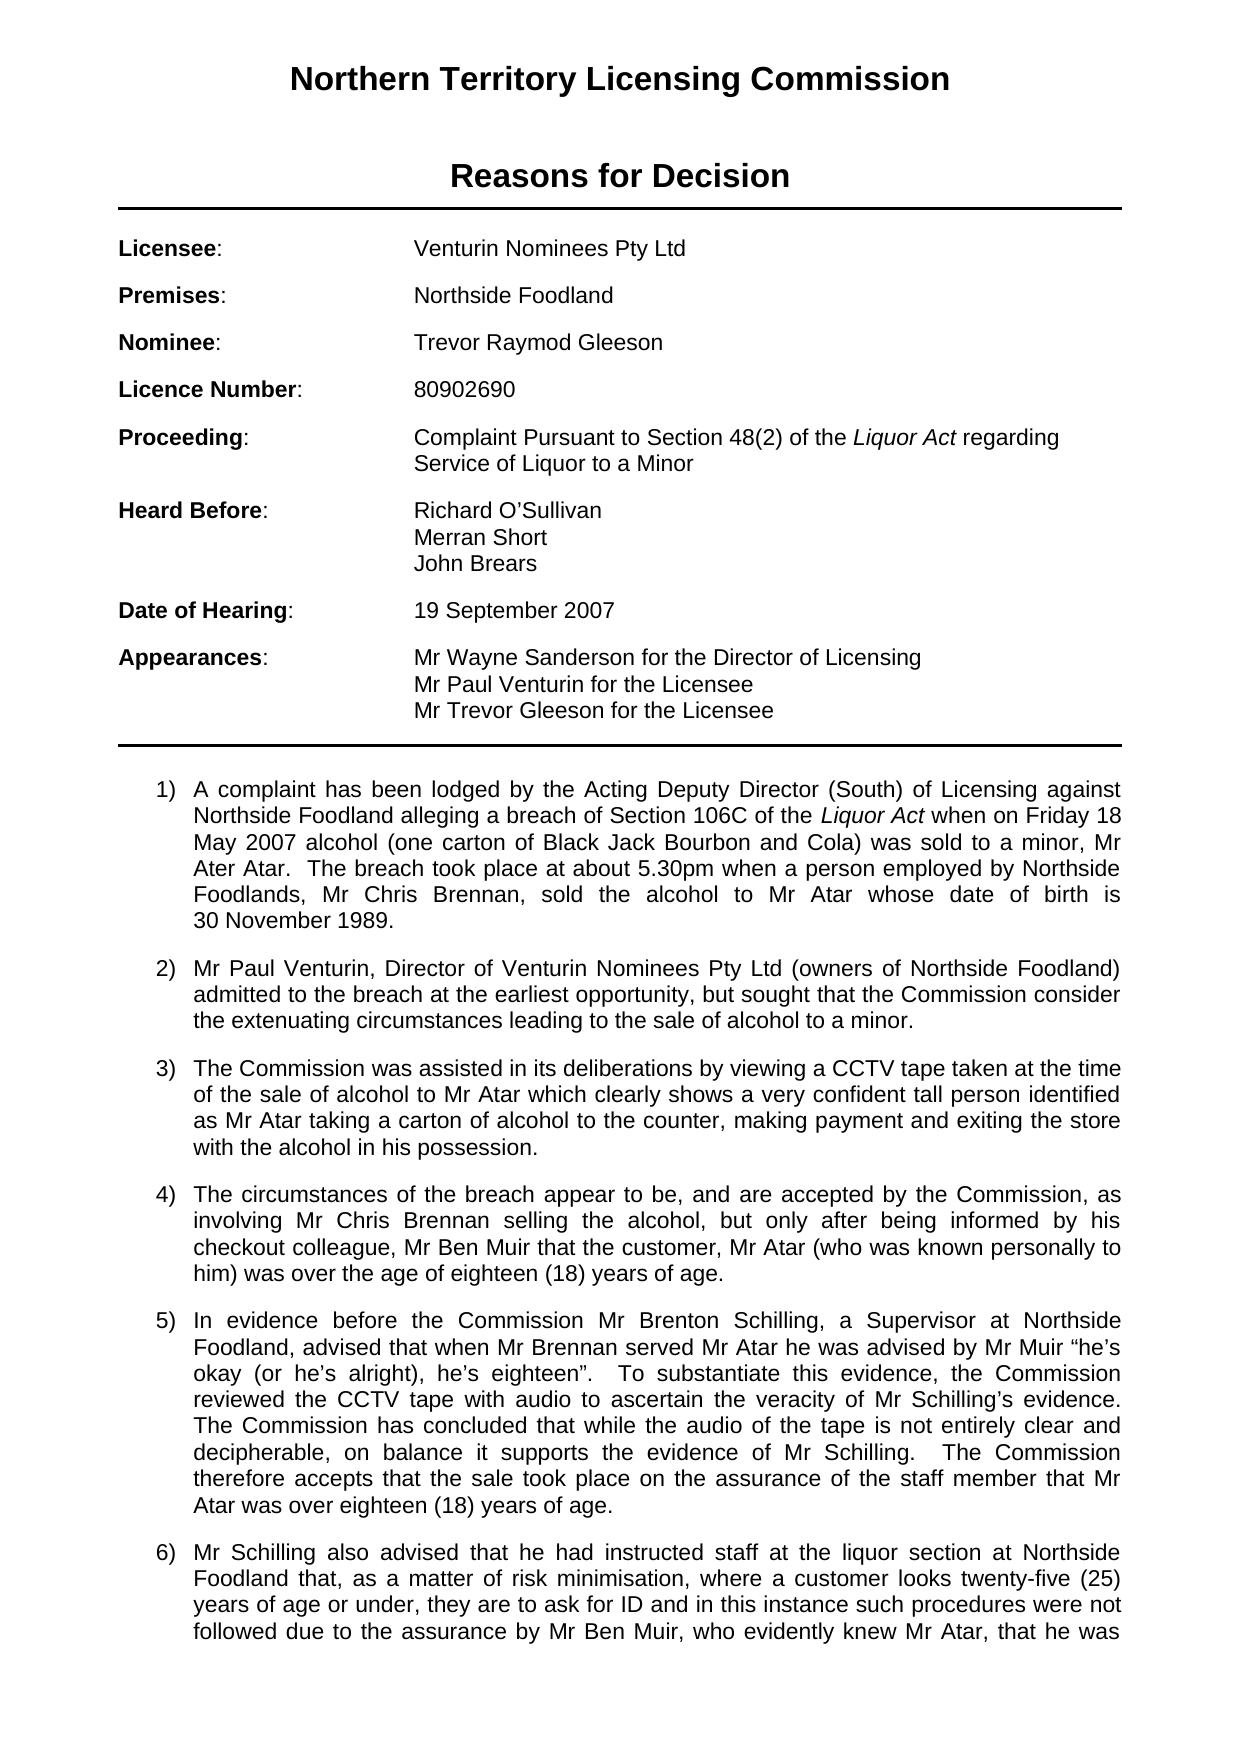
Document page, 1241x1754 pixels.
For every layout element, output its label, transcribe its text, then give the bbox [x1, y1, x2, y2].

text Premises: Northside Foodland [118, 282, 1122, 308]
list Mr Paul Venturin, Director of Venturin Nominees Pty Ltd (owners of Northside Foodland) admitted to the breach at the earliest opportunity, but sought that the Commission consider the extenuating circumstances leading to the sale of alcohol to a minor. [156, 955, 1122, 1034]
text Proceeding: Complaint Pursuant to Section 48(2) of the Liquor Act regarding Service of Liquor to a Minor [118, 424, 1122, 476]
list The circumstances of the breach appear to be, and are accepted by the Commission, as involving Mr Chris Brennan selling the alcohol, but only after being informed by his checkout colleague, Mr Ben Muir that the customer, Mr Atar (who was known personally to him) was over the age of eighteen (18) years of age. [156, 1181, 1122, 1286]
list A complaint has been lodged by the Acting Deputy Director (South) of Licensing against Northside Foodland alleging a breach of Section 106C of the Liquor Act when on Friday 18 May 2007 alcohol (one carton of Black Jack Bourbon and Cola) was sold to a minor, Mr Ater Atar. The breach took place at about 5.30pm when a person employed by Northside Foodlands, Mr Chris Brennan, sold the alcohol to Mr Atar whose date of birth is 30 November 1989. [156, 776, 1122, 934]
text Appearances: Mr Wayne Sanderson for the Director of Licensing Mr Paul Venturin for the Licensee Mr Trevor Gleeson for the Licensee [118, 644, 1122, 723]
text Heard Before: Richard O’Sullivan Merran Short John Brears [118, 497, 1122, 576]
text Date of Hearing: 19 September 2007 [118, 597, 1122, 623]
list In evidence before the Commission Mr Brenton Schilling, a Supervisor at Northside Foodland, advised that when Mr Brennan served Mr Atar he was advised by Mr Muir “he’s okay (or he’s alright), he’s eighteen”. To substantiate this evidence, the Commission reviewed the CCTV tape with audio to ascertain the veracity of Mr Schilling’s evidence. The Commission has concluded that while the audio of the tape is not entirely clear and decipherable, on balance it supports the evidence of Mr Schilling. The Commission therefore accepts that the sale took place on the assurance of the staff member that Mr Atar was over eighteen (18) years of age. [156, 1307, 1122, 1518]
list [156, 1539, 1122, 1644]
subtitle Reasons for Decision [118, 156, 1122, 207]
list The Commission was assisted in its deliberations by viewing a CCTV tape taken at the time of the sale of alcohol to Mr Atar which clearly shows a very confident tall person identified as Mr Atar taking a carton of alcohol to the counter, making payment and exiting the store with the alcohol in his possession. [156, 1054, 1122, 1160]
text Licensee: Venturin Nominees Pty Ltd [118, 235, 1122, 261]
text Nominee: Trevor Raymod Gleeson [118, 329, 1122, 356]
text Licence Number: 80902690 [118, 376, 1122, 403]
